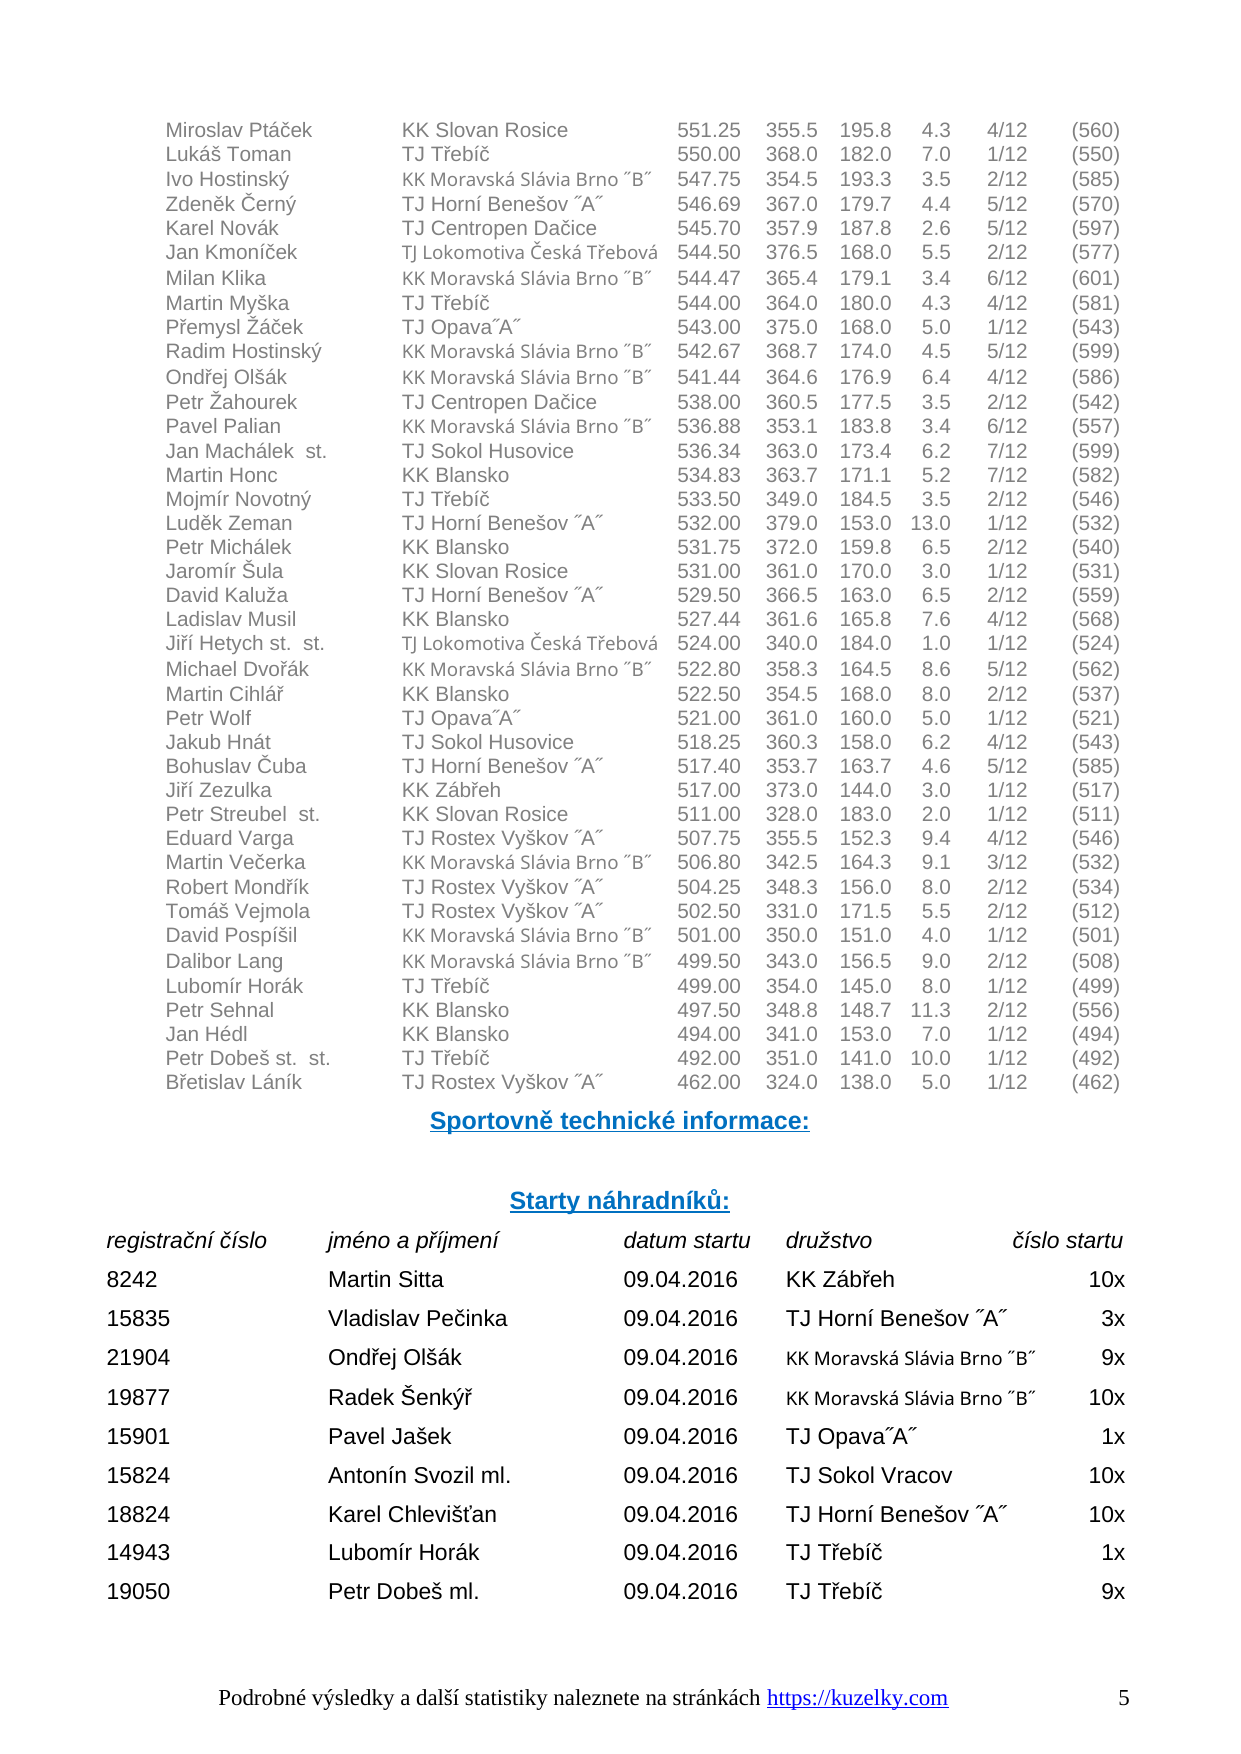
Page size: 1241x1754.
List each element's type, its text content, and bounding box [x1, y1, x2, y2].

text Jakub Hnát TJ Sokol Husovice 518.25 360.3 158.0 6.2 4/12 (543) [106, 729, 1134, 753]
text David Pospíšil KK Moravská Slávia Brno ˝B˝ 501.00 350.0 151.0 4.0 1/12 (501) [106, 923, 1134, 948]
text Bohuslav Čuba TJ Horní Benešov ˝A˝ 517.40 353.7 163.7 4.6 5/12 (585) [106, 753, 1134, 777]
text 21904 Ondřej Olšák 09.04.2016 KK Moravská Slávia Brno ˝B˝ 9x [106, 1344, 1134, 1371]
text Michael Dvořák KK Moravská Slávia Brno ˝B˝ 522.80 358.3 164.5 8.6 5/12 (562) [106, 656, 1134, 682]
text Břetislav Láník TJ Rostex Vyškov ˝A˝ 462.00 324.0 138.0 5.0 1/12 (462) [106, 1070, 1134, 1094]
text Lubomír Horák TJ Třebíč 499.00 354.0 145.0 8.0 1/12 (499) [106, 974, 1134, 998]
text Martin Cihlář KK Blansko 522.50 354.5 168.0 8.0 2/12 (537) [106, 682, 1134, 706]
text 19877 Radek Šenkýř 09.04.2016 KK Moravská Slávia Brno ˝B˝ 10x [106, 1383, 1134, 1410]
text Ivo Hostinský KK Moravská Slávia Brno ˝B˝ 547.75 354.5 193.3 3.5 2/12 (585) [106, 166, 1134, 192]
text Jaromír Šula KK Slovan Rosice 531.00 361.0 170.0 3.0 1/12 (531) [106, 559, 1134, 583]
text Luděk Zeman TJ Horní Benešov ˝A˝ 532.00 379.0 153.0 13.0 1/12 (532) [106, 511, 1134, 535]
text Ladislav Musil KK Blansko 527.44 361.6 165.8 7.6 4/12 (568) [106, 607, 1134, 631]
text Jiří Zezulka KK Zábřeh 517.00 373.0 144.0 3.0 1/12 (517) [106, 777, 1134, 801]
text Sportovně technické informace: [94, 1106, 1145, 1135]
text Petr Sehnal KK Blansko 497.50 348.8 148.7 11.3 2/12 (556) [106, 998, 1134, 1022]
text Karel Novák TJ Centropen Dačice 545.70 357.9 187.8 2.6 5/12 (597) [106, 216, 1134, 239]
text Eduard Varga TJ Rostex Vyškov ˝A˝ 507.75 355.5 152.3 9.4 4/12 (546) [106, 825, 1134, 849]
text Jan Kmoníček TJ Lokomotiva Česká Třebová 544.50 376.5 168.0 5.5 2/12 (577) [106, 239, 1134, 265]
text Martin Myška TJ Třebíč 544.00 364.0 180.0 4.3 4/12 (581) [106, 291, 1134, 314]
text Pavel Palian KK Moravská Slávia Brno ˝B˝ 536.88 353.1 183.8 3.4 6/12 (557) [106, 413, 1134, 439]
text Jiří Hetych st. st. TJ Lokomotiva Česká Třebová 524.00 340.0 184.0 1.0 1/12 (524) [106, 631, 1134, 656]
text Petr Dobeš st. st. TJ Třebíč 492.00 351.0 141.0 10.0 1/12 (492) [106, 1046, 1134, 1070]
text 8242 Martin Sitta 09.04.2016 KK Zábřeh 10x [106, 1266, 1134, 1293]
text Robert Mondřík TJ Rostex Vyškov ˝A˝ 504.25 348.3 156.0 8.0 2/12 (534) [106, 875, 1134, 899]
text Ondřej Olšák KK Moravská Slávia Brno ˝B˝ 541.44 364.6 176.9 6.4 4/12 (586) [106, 364, 1134, 389]
text 18824 Karel Chlevišťan 09.04.2016 TJ Horní Benešov ˝A˝ 10x [106, 1501, 1134, 1527]
text 14943 Lubomír Horák 09.04.2016 TJ Třebíč 1x [106, 1539, 1134, 1566]
text Miroslav Ptáček KK Slovan Rosice 551.25 355.5 195.8 4.3 4/12 (560) [106, 118, 1134, 142]
text Dalibor Lang KK Moravská Slávia Brno ˝B˝ 499.50 343.0 156.5 9.0 2/12 (508) [106, 948, 1134, 974]
text Petr Wolf TJ Opava˝A˝ 521.00 361.0 160.0 5.0 1/12 (521) [106, 706, 1134, 729]
text Mojmír Novotný TJ Třebíč 533.50 349.0 184.5 3.5 2/12 (546) [106, 487, 1134, 511]
text 15824 Antonín Svozil ml. 09.04.2016 TJ Sokol Vracov 10x [106, 1462, 1134, 1488]
text Milan Klika KK Moravská Slávia Brno ˝B˝ 544.47 365.4 179.1 3.4 6/12 (601) [106, 265, 1134, 291]
text David Kaluža TJ Horní Benešov ˝A˝ 529.50 366.5 163.0 6.5 2/12 (559) [106, 583, 1134, 607]
text Radim Hostinský KK Moravská Slávia Brno ˝B˝ 542.67 368.7 174.0 4.5 5/12 (599) [106, 338, 1134, 364]
text Přemysl Žáček TJ Opava˝A˝ 543.00 375.0 168.0 5.0 1/12 (543) [106, 314, 1134, 338]
text 15901 Pavel Jašek 09.04.2016 TJ Opava˝A˝ 1x [106, 1423, 1134, 1449]
text Jan Machálek st. TJ Sokol Husovice 536.34 363.0 173.4 6.2 7/12 (599) [106, 439, 1134, 463]
text Martin Večerka KK Moravská Slávia Brno ˝B˝ 506.80 342.5 164.3 9.1 3/12 (532) [106, 849, 1134, 875]
text registrační číslo jméno a příjmení datum startu družstvo číslo startu [106, 1227, 1134, 1254]
text Martin Honc KK Blansko 534.83 363.7 171.1 5.2 7/12 (582) [106, 463, 1134, 487]
text Jan Hédl KK Blansko 494.00 341.0 153.0 7.0 1/12 (494) [106, 1022, 1134, 1046]
text Tomáš Vejmola TJ Rostex Vyškov ˝A˝ 502.50 331.0 171.5 5.5 2/12 (512) [106, 899, 1134, 923]
text Petr Michálek KK Blansko 531.75 372.0 159.8 6.5 2/12 (540) [106, 535, 1134, 559]
text Petr Žahourek TJ Centropen Dačice 538.00 360.5 177.5 3.5 2/12 (542) [106, 389, 1134, 413]
text Starty náhradníků: [94, 1186, 1145, 1215]
text Lukáš Toman TJ Třebíč 550.00 368.0 182.0 7.0 1/12 (550) [106, 142, 1134, 166]
text 19050 Petr Dobeš ml. 09.04.2016 TJ Třebíč 9x [106, 1578, 1134, 1604]
text 15835 Vladislav Pečinka 09.04.2016 TJ Horní Benešov ˝A˝ 3x [106, 1305, 1134, 1332]
text Zdeněk Černý TJ Horní Benešov ˝A˝ 546.69 367.0 179.7 4.4 5/12 (570) [106, 192, 1134, 216]
text Petr Streubel st. KK Slovan Rosice 511.00 328.0 183.0 2.0 1/12 (511) [106, 801, 1134, 825]
